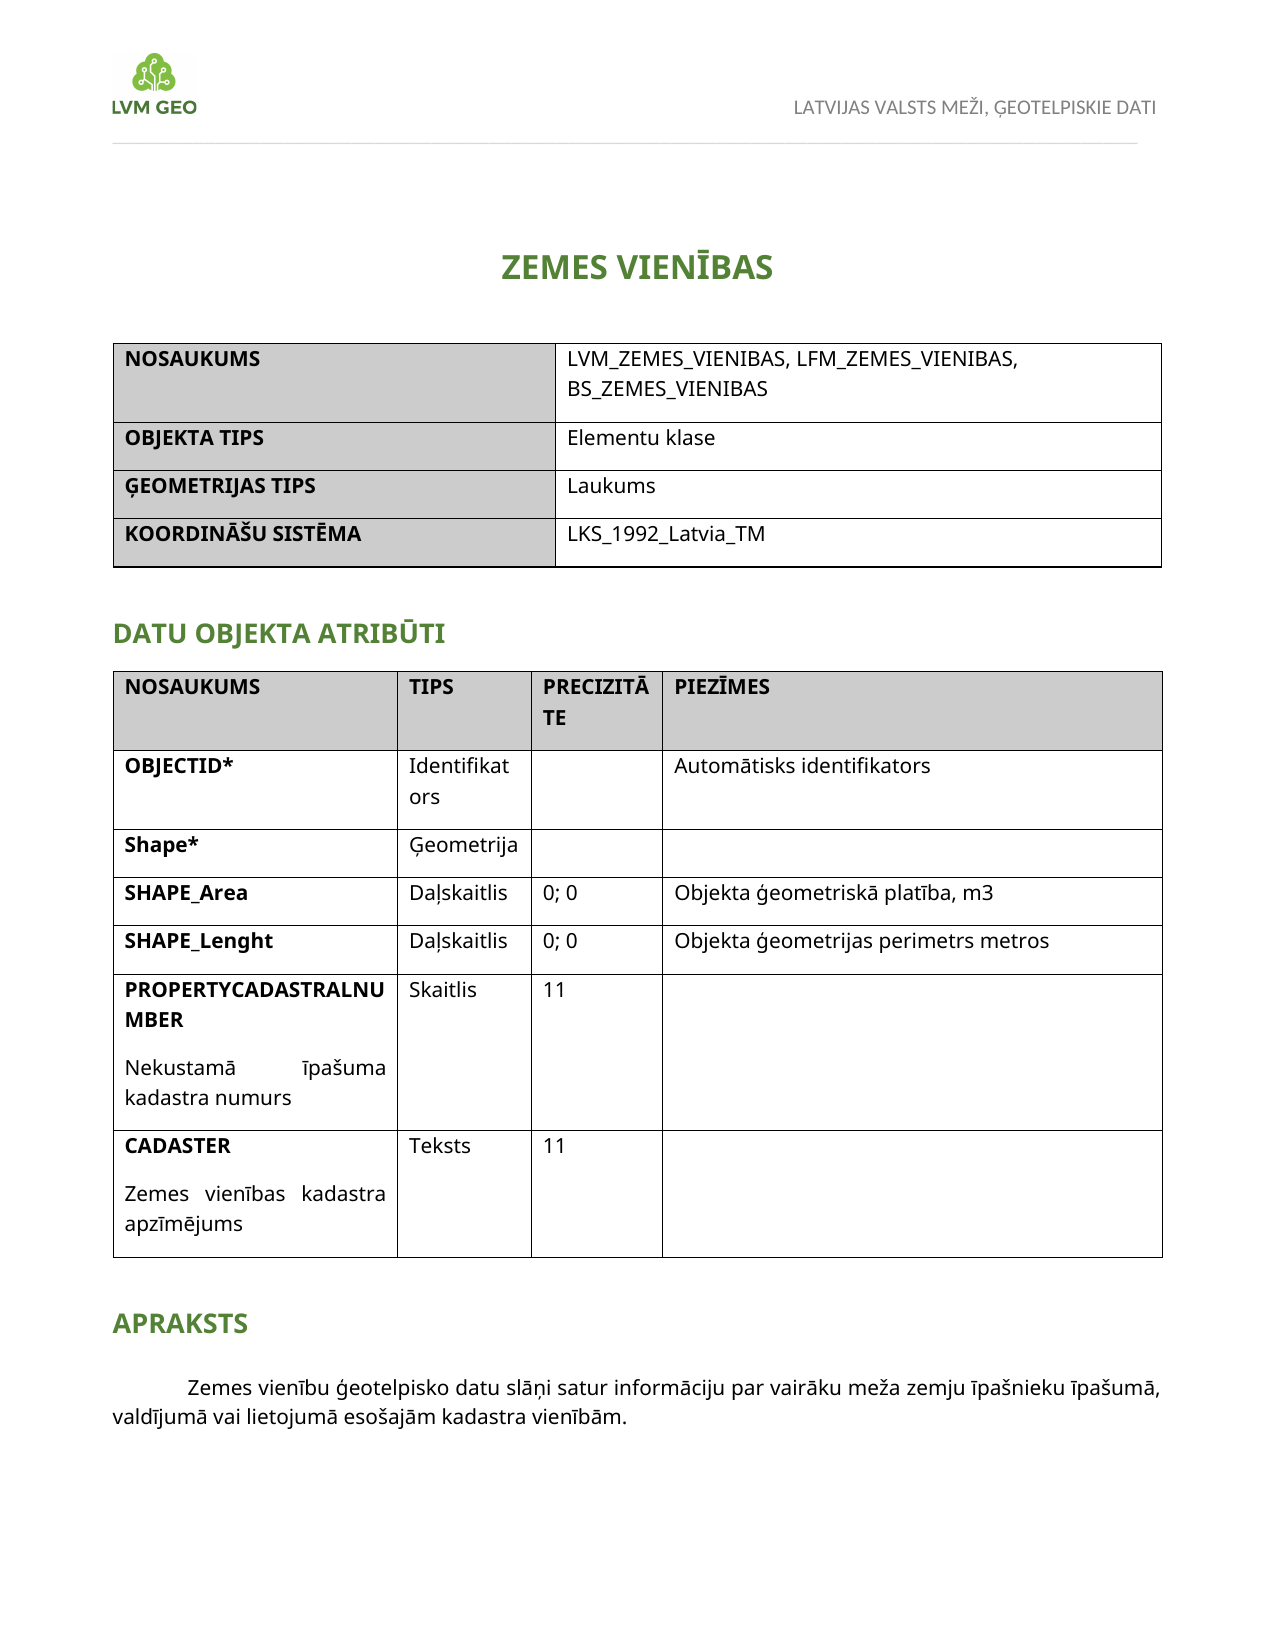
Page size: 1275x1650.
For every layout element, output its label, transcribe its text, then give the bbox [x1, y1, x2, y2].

table_cell [663, 830, 1162, 877]
table_cell SHAPE_Lenght [114, 926, 397, 974]
subtitle ZEMES VIENĪBAS [112, 244, 1162, 289]
table_cell Laukums [556, 471, 1161, 518]
table_cell Skaitlis [398, 975, 531, 1130]
text DATU OBJEKTA ATRIBŪTI [112, 615, 1162, 652]
table_cell OBJEKTA TIPS [114, 423, 555, 470]
table_cell OBJECTID* [114, 751, 397, 829]
table_cell Shape* [114, 830, 397, 877]
table_cell Daļskaitlis [398, 926, 531, 974]
table_cell 0; 0 [532, 926, 662, 974]
table_header NOSAUKUMS [114, 344, 555, 422]
table_cell Objekta ģeometrijas perimetrs metros [663, 926, 1162, 974]
table_cell 11 [532, 975, 662, 1130]
table_cell Elementu klase [556, 423, 1161, 470]
table_cell [532, 751, 662, 829]
table_cell CADASTER Zemes vienības kadastra apzīmējums [114, 1131, 397, 1257]
table_cell LKS_1992_Latvia_TM [556, 519, 1161, 566]
table_cell [532, 830, 662, 877]
table_cell SHAPE_Area [114, 878, 397, 925]
text Zemes vienību ģeotelpisko datu slāņi satur informāciju par vairāku meža zemju īpašnieku īpašumā, valdījumā vai lietojumā esošajām kadastra vienībām. [112, 1373, 1162, 1430]
table_cell ĢEOMETRIJAS TIPS [114, 471, 555, 518]
table_cell 11 [532, 1131, 662, 1257]
table_cell [663, 1131, 1162, 1257]
table_cell Automātisks identifikators [663, 751, 1162, 829]
table_cell Objekta ģeometriskā platība, m3 [663, 878, 1162, 925]
table_cell PROPERTYCADASTRALNUMBER Nekustamā īpašuma kadastra numurs [114, 975, 397, 1130]
table_cell 0; 0 [532, 878, 662, 925]
table_header NOSAUKUMS [114, 672, 397, 750]
table_cell Teksts [398, 1131, 531, 1257]
text APRAKSTS [112, 1304, 1162, 1341]
table_cell Ģeometrija [398, 830, 531, 877]
table_cell Identifikators [398, 751, 531, 829]
table_cell KOORDINĀŠU SISTĒMA [114, 519, 555, 566]
table_cell [663, 975, 1162, 1130]
table_header PRECIZITĀTE [532, 672, 662, 750]
picture [112, 53, 197, 114]
table_cell Daļskaitlis [398, 878, 531, 925]
table_header TIPS [398, 672, 531, 750]
table_header LVM_ZEMES_VIENIBAS, LFM_ZEMES_VIENIBAS, BS_ZEMES_VIENIBAS [556, 344, 1161, 422]
table_header PIEZĪMES [663, 672, 1162, 750]
